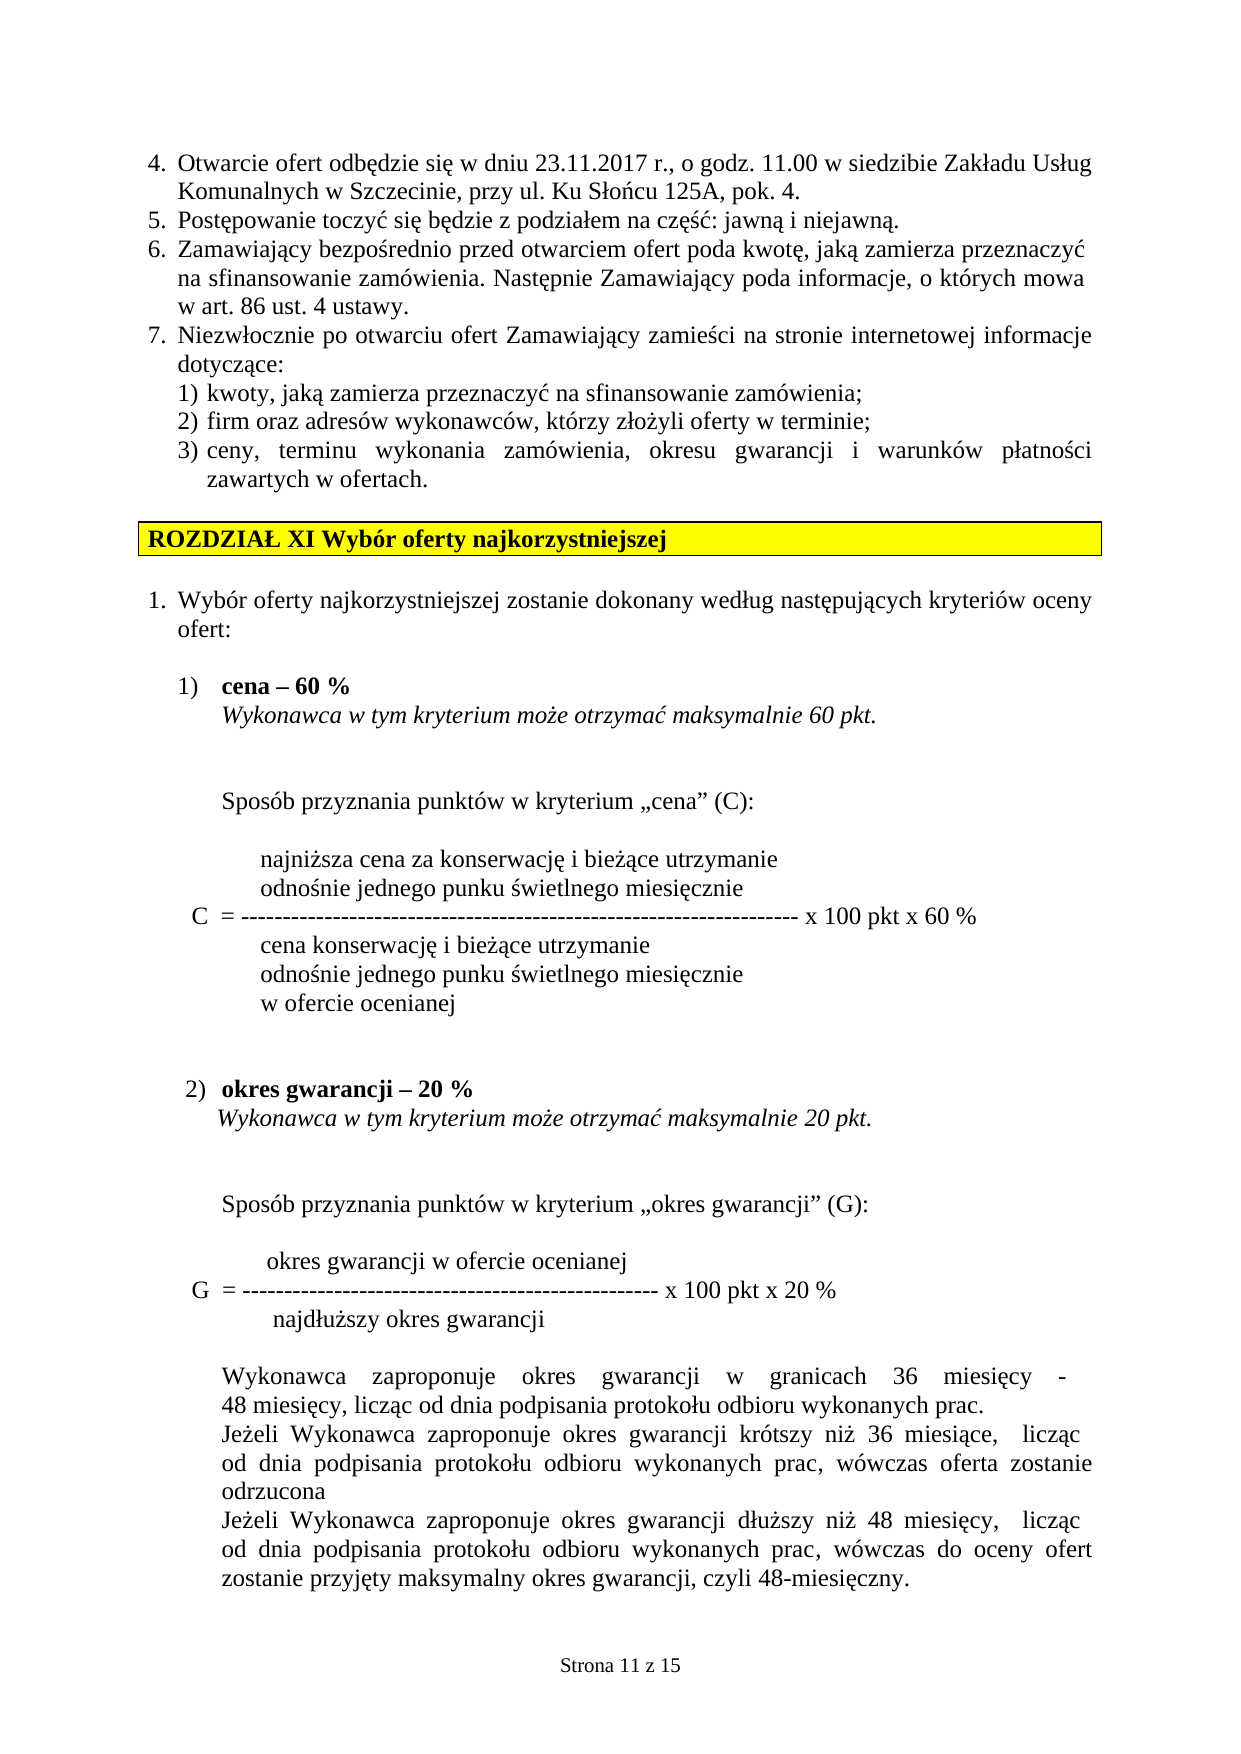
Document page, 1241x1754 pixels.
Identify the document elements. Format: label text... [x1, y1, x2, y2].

text cena konserwację i bieżące utrzymanie odnośnie jednego punku świetlnego miesięcznie w ofercie ocenianej [185, 930, 1093, 1016]
text Jeżeli Wykonawca zaproponuje okres gwarancji krótszy niż 36 miesiące, licząc od dnia podpisania protokołu odbioru wykonanych prac, wówczas oferta zostanie odrzucona [221, 1419, 1093, 1505]
text Wykonawca w tym kryterium może otrzymać maksymalnie 20 pkt. [185, 1103, 1093, 1131]
text 2) okres gwarancji – 20 % [185, 1074, 1093, 1103]
text Wykonawca w tym kryterium może otrzymać maksymalnie 60 pkt. [177, 700, 1093, 729]
text 1) cena – 60 % [177, 671, 1093, 700]
text 1) kwoty, jaką zamierza przeznaczyć na sfinansowanie zamówienia; [177, 378, 1093, 406]
list Jeżeli Wykonawca zaproponuje okres gwarancji dłuższy niż 48 miesięcy, licząc od dnia podpisania protokołu odbioru wykonanych prac, wówczas do oceny ofert zostanie przyjęty maksymalny okres gwarancji, czyli 48-miesięczny. [221, 1505, 1093, 1591]
subtitle ROZDZIAŁ XI Wybór oferty najkorzystniejszej [139, 523, 1101, 555]
text Sposób przyznania punktów w kryterium „cena” (C): [177, 786, 1093, 815]
text G = -------------------------------------------------- x 100 pkt x 20 % [148, 1275, 1093, 1304]
text najniższa cena za konserwację i bieżące utrzymanie odnośnie jednego punku świetlnego miesięcznie [260, 844, 1093, 901]
text 2) firm oraz adresów wykonawców, którzy złożyli oferty w terminie; [177, 406, 1093, 435]
text 3) ceny, terminu wykonania zamówienia, okresu gwarancji i warunków płatności zawartych w ofertach. [177, 435, 1093, 493]
text Wykonawca zaproponuje okres gwarancji w granicach 36 miesięcy - 48 miesięcy, licząc od dnia podpisania protokołu odbioru wykonanych prac. [221, 1361, 1093, 1419]
text okres gwarancji w ofercie ocenianej [148, 1246, 1093, 1275]
text Sposób przyznania punktów w kryterium „okres gwarancji” (G): [148, 1189, 1093, 1218]
list Zamawiający bezpośrednio przed otwarciem ofert poda kwotę, jaką zamierza przeznaczyć na sfinansowanie zamówienia. Następnie Zamawiający poda informacje, o których mowa w art. 86 ust. 4 ustawy. [148, 234, 1093, 320]
list Otwarcie ofert odbędzie się w dniu 23.11.2017 r., o godz. 11.00 w siedzibie Zakładu Usług Komunalnych w Szczecinie, przy ul. Ku Słońcu 125A, pok. 4. [148, 148, 1093, 205]
list Wybór oferty najkorzystniejszej zostanie dokonany według następujących kryteriów oceny ofert: [148, 585, 1093, 643]
text najdłuższy okres gwarancji [221, 1304, 1093, 1333]
list Postępowanie toczyć się będzie z podziałem na część: jawną i niejawną. [148, 205, 1093, 234]
text C = ------------------------------------------------------------------- x 100 pkt x 60 % [148, 901, 1093, 930]
list Niezwłocznie po otwarciu ofert Zamawiający zamieści na stronie internetowej informacje dotyczące: [148, 320, 1093, 378]
